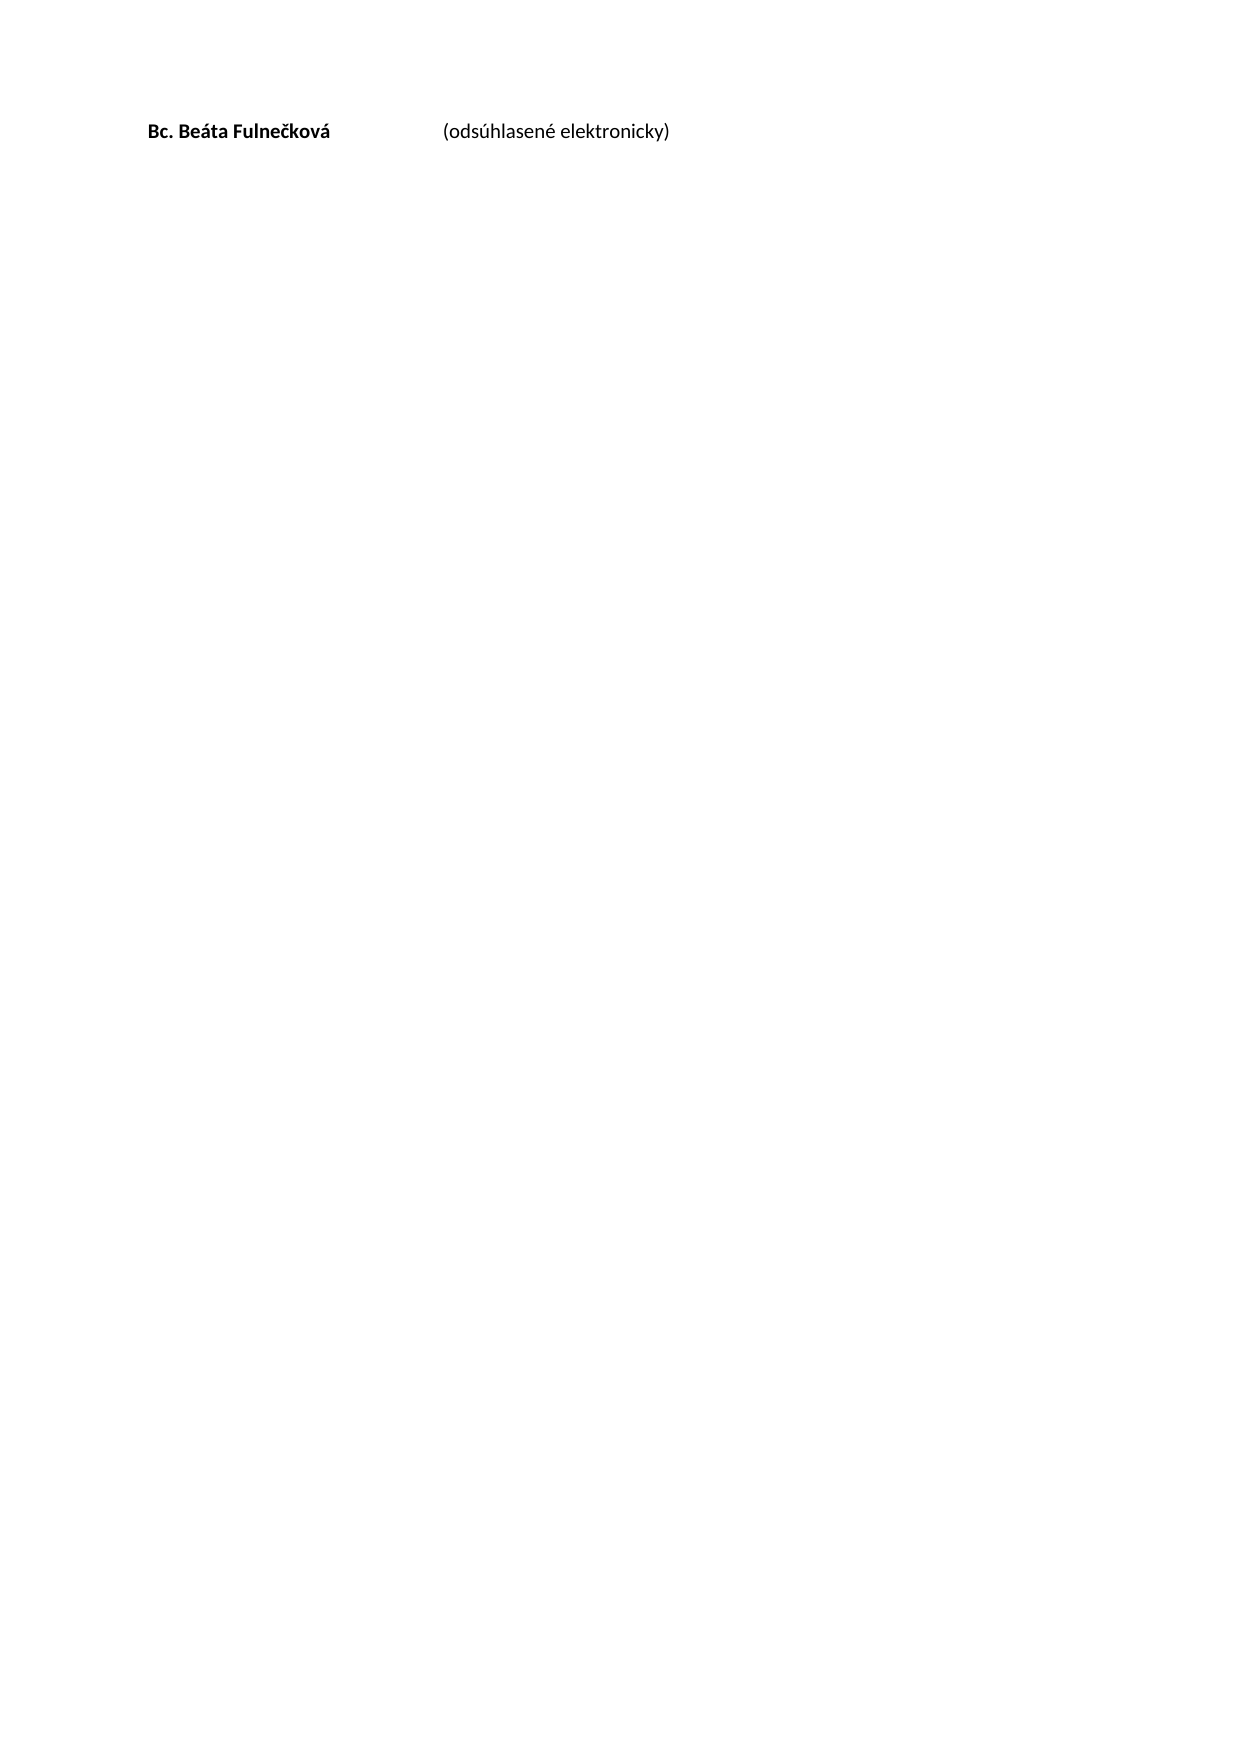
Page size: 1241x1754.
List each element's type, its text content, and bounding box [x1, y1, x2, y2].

text Bc. Beáta Fulnečková (odsúhlasené elektronicky) [148, 118, 1093, 144]
